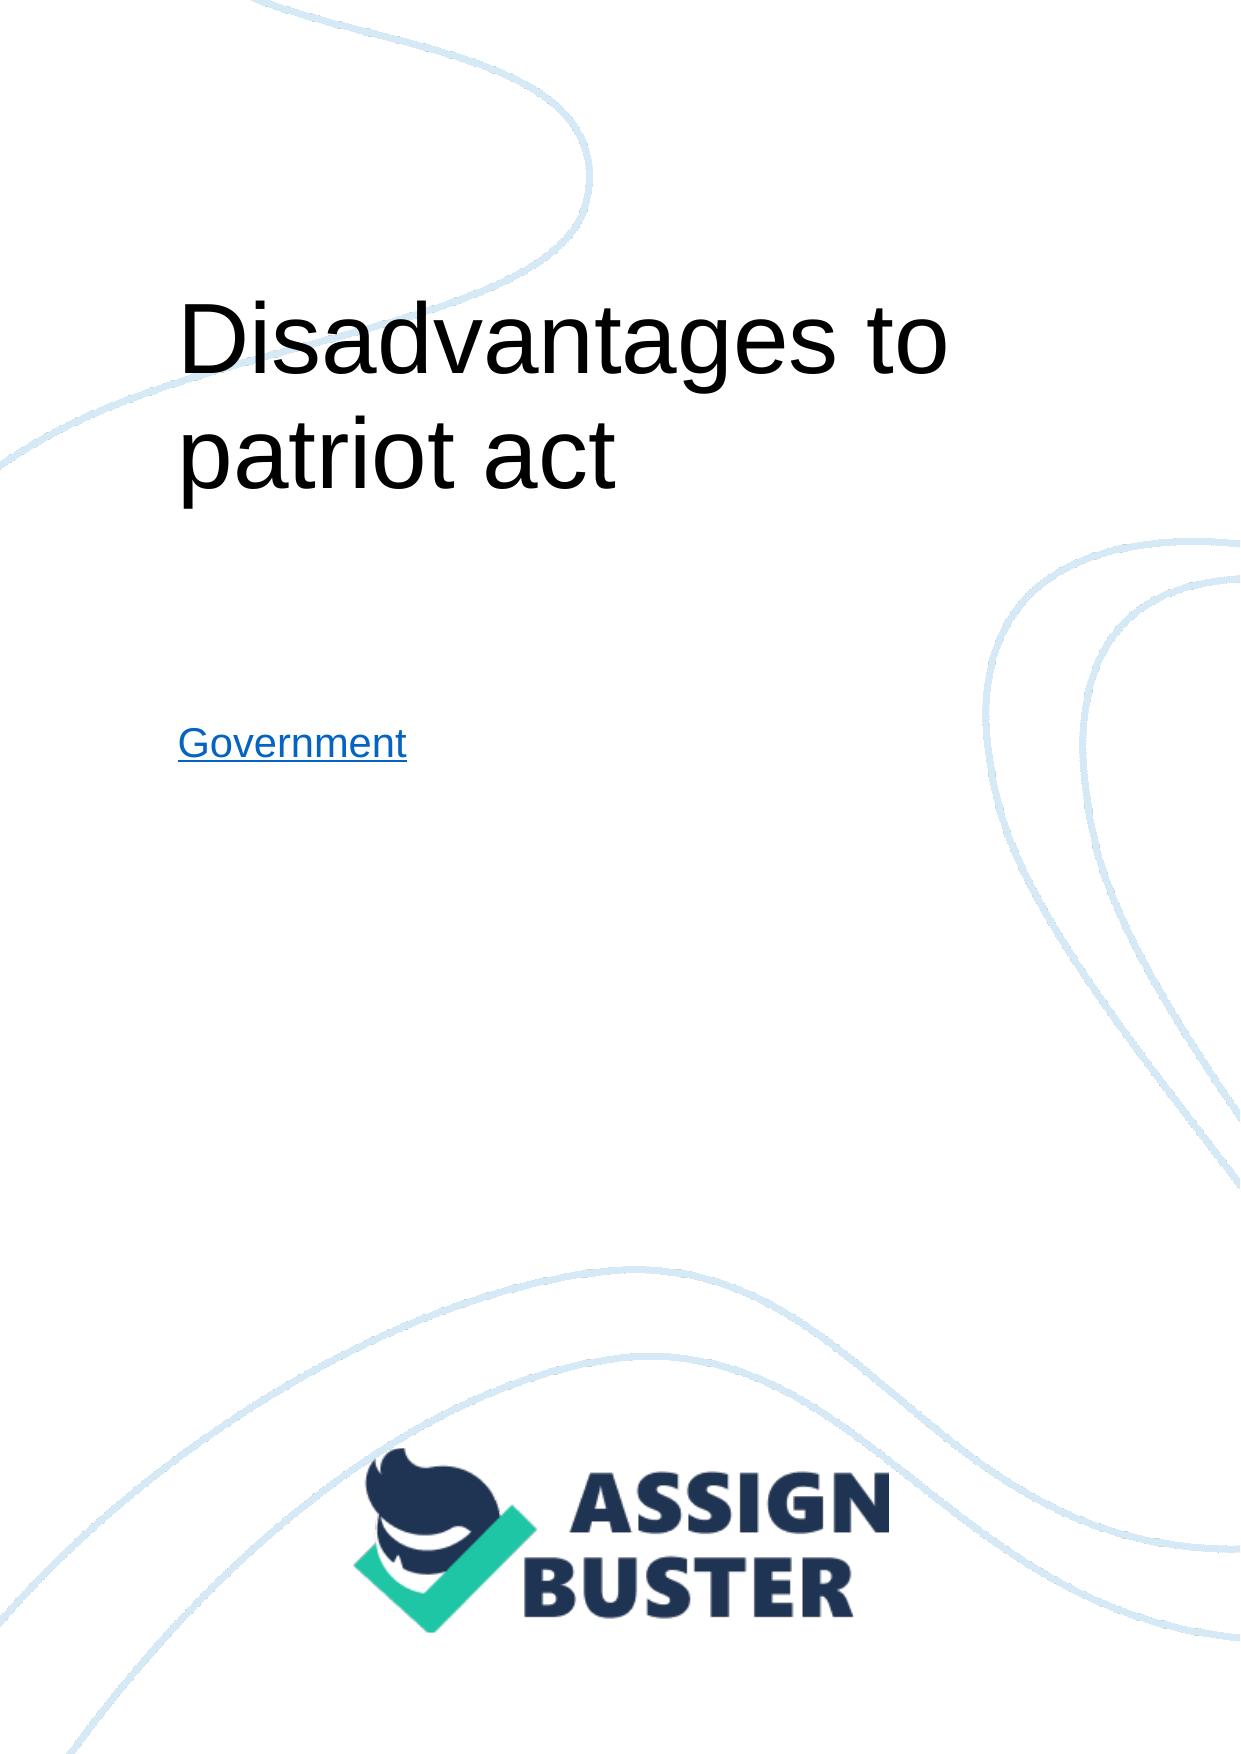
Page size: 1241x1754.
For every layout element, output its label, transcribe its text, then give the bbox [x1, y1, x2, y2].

subtitle Disadvantages to patriot act [177, 279, 1152, 509]
text Government [177, 719, 1152, 767]
picture [0, 0, 1241, 1754]
